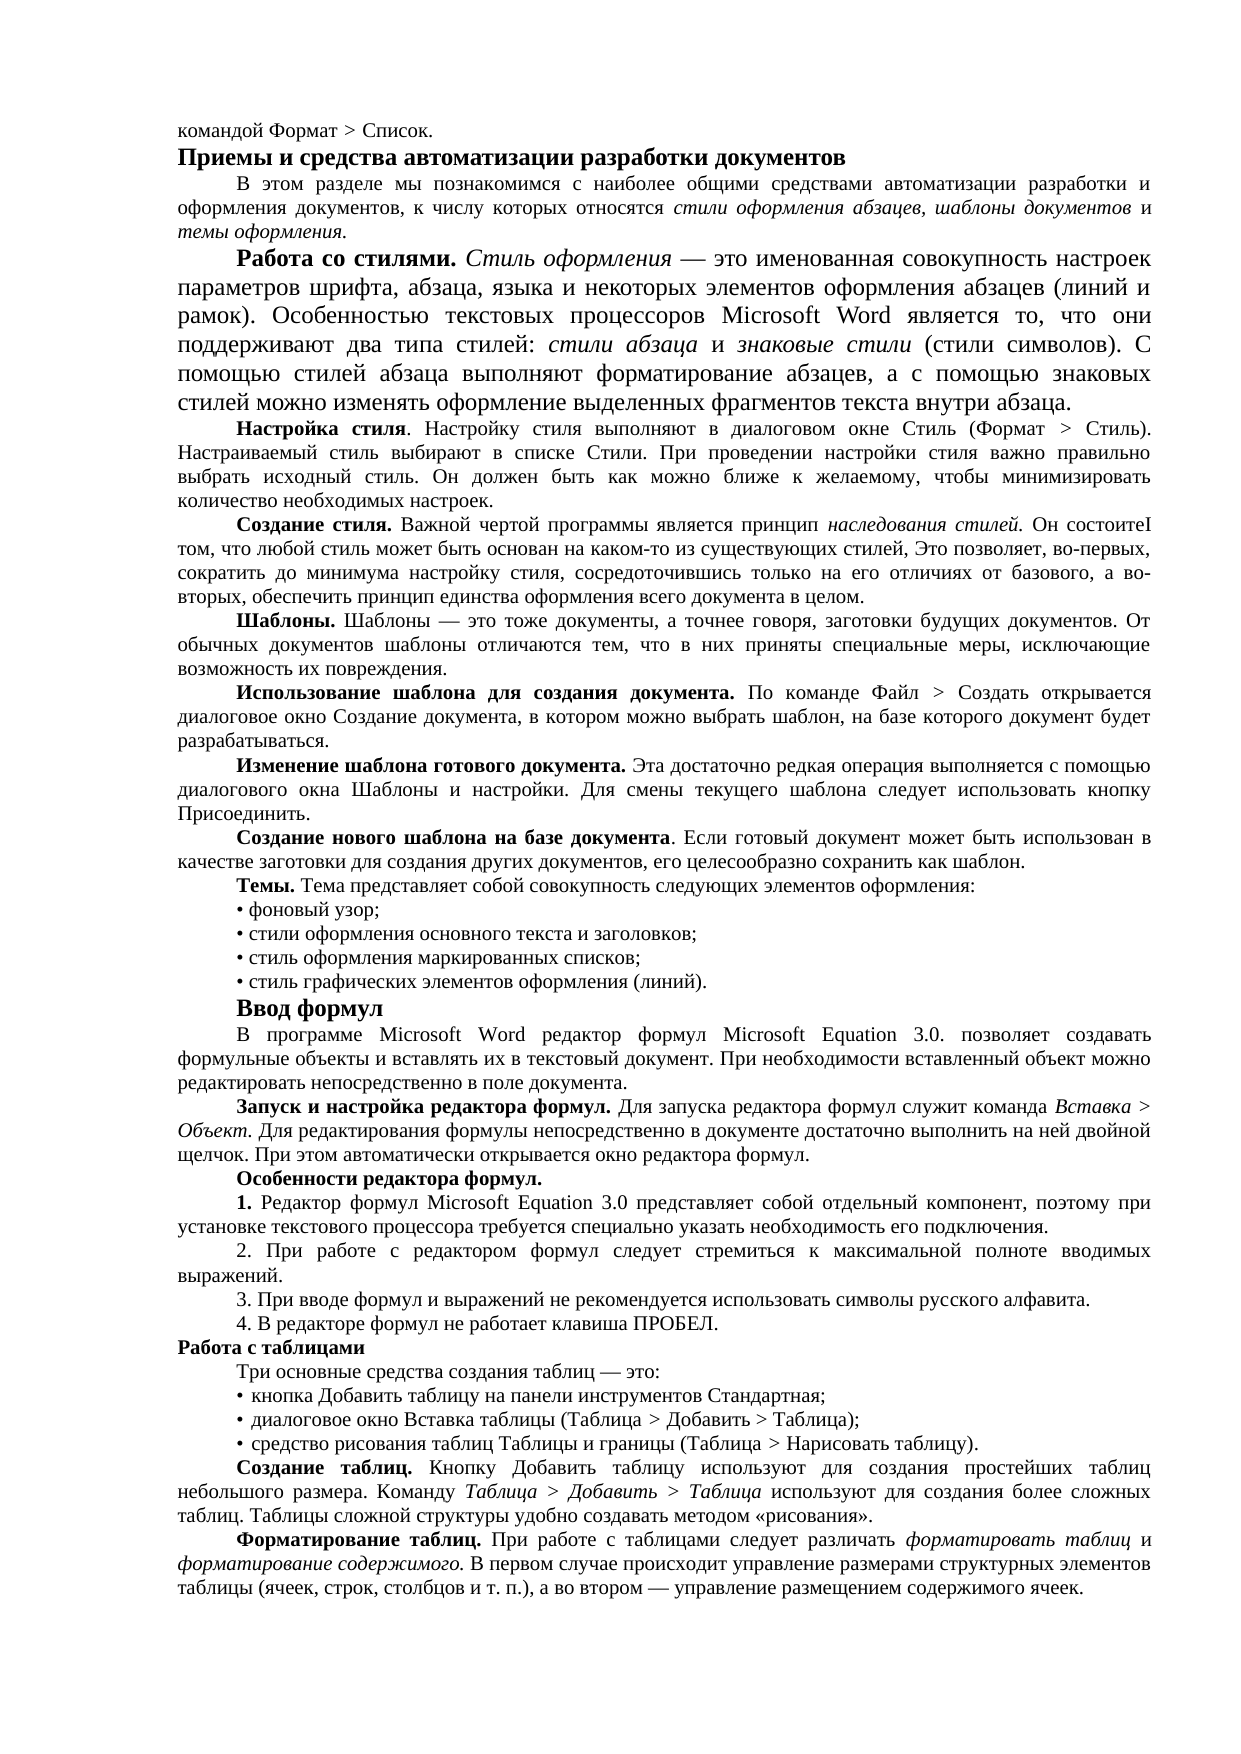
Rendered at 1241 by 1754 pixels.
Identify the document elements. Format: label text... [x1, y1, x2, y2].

text 3. При вводе формул и выражений не рекомендуется использовать символы русского алфавита. [177, 1287, 1152, 1311]
text • кнопка Добавить таблицу на панели инструментов Стандартная; [177, 1383, 1152, 1407]
text Изменение шаблона готового документа. Эта достаточно редкая операция выполняется с помощью диалогового окна Шаблоны и настройки. Для смены текущего шаблона следует использовать кнопку Присоединить. [177, 752, 1152, 825]
text • стили оформления основного текста и заголовков; [177, 921, 1152, 945]
text Работа с таблицами [177, 1335, 1152, 1359]
text Создание таблиц. Кнопку Добавить таблицу используют для создания простейших таблиц небольшого размера. Команду Таблица > Добавить > Таблица используют для создания более сложных таблиц. Таблицы сложной структуры удобно создавать методом «рисования». [177, 1455, 1152, 1527]
text Использование шаблона для создания документа. По команде Файл > Создать открывается диалоговое окно Создание документа, в котором можно выбрать шаблон, на базе которого документ будет разрабатываться. [177, 680, 1152, 752]
text Форматирование таблиц. При работе с таблицами следует различать форматировать таблиц и форматирование содержимого. В первом случае происходит управление размерами структурных элементов таблицы (ячеек, строк, столбцов и т. п.), а во втором — управление размещением содержимого ячеек. [177, 1527, 1152, 1599]
text 1. Редактор формул Microsoft Equation 3.0 представляет собой отдельный компонент, поэтому при установке текстового процессора требуется специально указать необходимость его подключения. [177, 1190, 1152, 1238]
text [177, 118, 1152, 142]
subtitle Работа со стилями. Стиль оформления — это именованная совокупность настроек параметров шрифта, абзаца, языка и некоторых элементов оформления абзацев (линий и рамок). Особенностью текстовых процессоров Microsoft Word является то, что они поддерживают два типа стилей: стили абзаца и знаковые стили (стили символов). С помощью стилей абзаца выполняют форматирование абзацев, а с помощью знаковых стилей можно изменять оформление выделенных фрагментов текста внутри абзаца. [177, 243, 1152, 416]
text Запуск и настройка редактора формул. Для запуска редактора формул служит команда Вставка > Объект. Для редактирования формулы непосредственно в документе достаточно выполнить на ней двойной щелчок. При этом автоматически открывается окно редактора формул. [177, 1094, 1152, 1166]
text 4. В редакторе формул не работает клавиша ПРОБЕЛ. [177, 1311, 1152, 1335]
subtitle Ввод формул [177, 993, 1152, 1022]
text • диалоговое окно Вставка таблицы (Таблица > Добавить > Таблица); [177, 1407, 1152, 1431]
text Шаблоны. Шаблоны — это тоже документы, а точнее говоря, заготовки будущих документов. От обычных документов шаблоны отличаются тем, что в них приняты специальные меры, исключающие возможность их повреждения. [177, 608, 1152, 680]
text В этом разделе мы познакомимся с наиболее общими средствами автоматизации разработки и оформления документов, к числу которых относятся стили оформления абзацев, шаблоны документов и темы оформления. [177, 171, 1152, 243]
text 2. При работе с редактором формул следует стремиться к максимальной полноте вводимых выражений. [177, 1238, 1152, 1287]
text Темы. Тема представляет собой совокупность следующих элементов оформления: [177, 873, 1152, 897]
text • стиль графических элементов оформления (линий). [177, 969, 1152, 993]
text Создание нового шаблона на базе документа. Если готовый документ может быть использован в качестве заготовки для создания других документов, его целесообразно сохранить как шаблон. [177, 825, 1152, 873]
subtitle Приемы и средства автоматизации разработки документов [177, 142, 1152, 171]
text Создание стиля. Важной чертой программы является принцип наследования стилей. Он состоитеI том, что любой стиль может быть основан на каком-то из существующих стилей, Это позволяет, во-первых, сократить до минимума настройку стиля, сосредоточившись только на его отличиях от базового, а во-вторых, обеспечить принцип единства оформления всего документа в целом. [177, 512, 1152, 608]
text Настройка стиля. Настройку стиля выполняют в диалоговом окне Стиль (Формат > Стиль). Настраиваемый стиль выбирают в списке Стили. При проведении настройки стиля важно правильно выбрать исходный стиль. Он должен быть как можно ближе к желаемому, чтобы минимизировать количество необходимых настроек. [177, 416, 1152, 512]
text Особенности редактора формул. [177, 1166, 1152, 1190]
text В программе Microsoft Word редактор формул Microsoft Equation 3.0. позволяет создавать формульные объекты и вставлять их в текстовый документ. При необходимости вставленный объект можно редактировать непосредственно в поле документа. [177, 1022, 1152, 1094]
text • фоновый узор; [177, 897, 1152, 921]
text • средство рисования таблиц Таблицы и границы (Таблица > Нарисовать таблицу). [177, 1431, 1152, 1455]
text Три основные средства создания таблиц — это: [177, 1359, 1152, 1383]
text • стиль оформления маркированных списков; [177, 945, 1152, 969]
